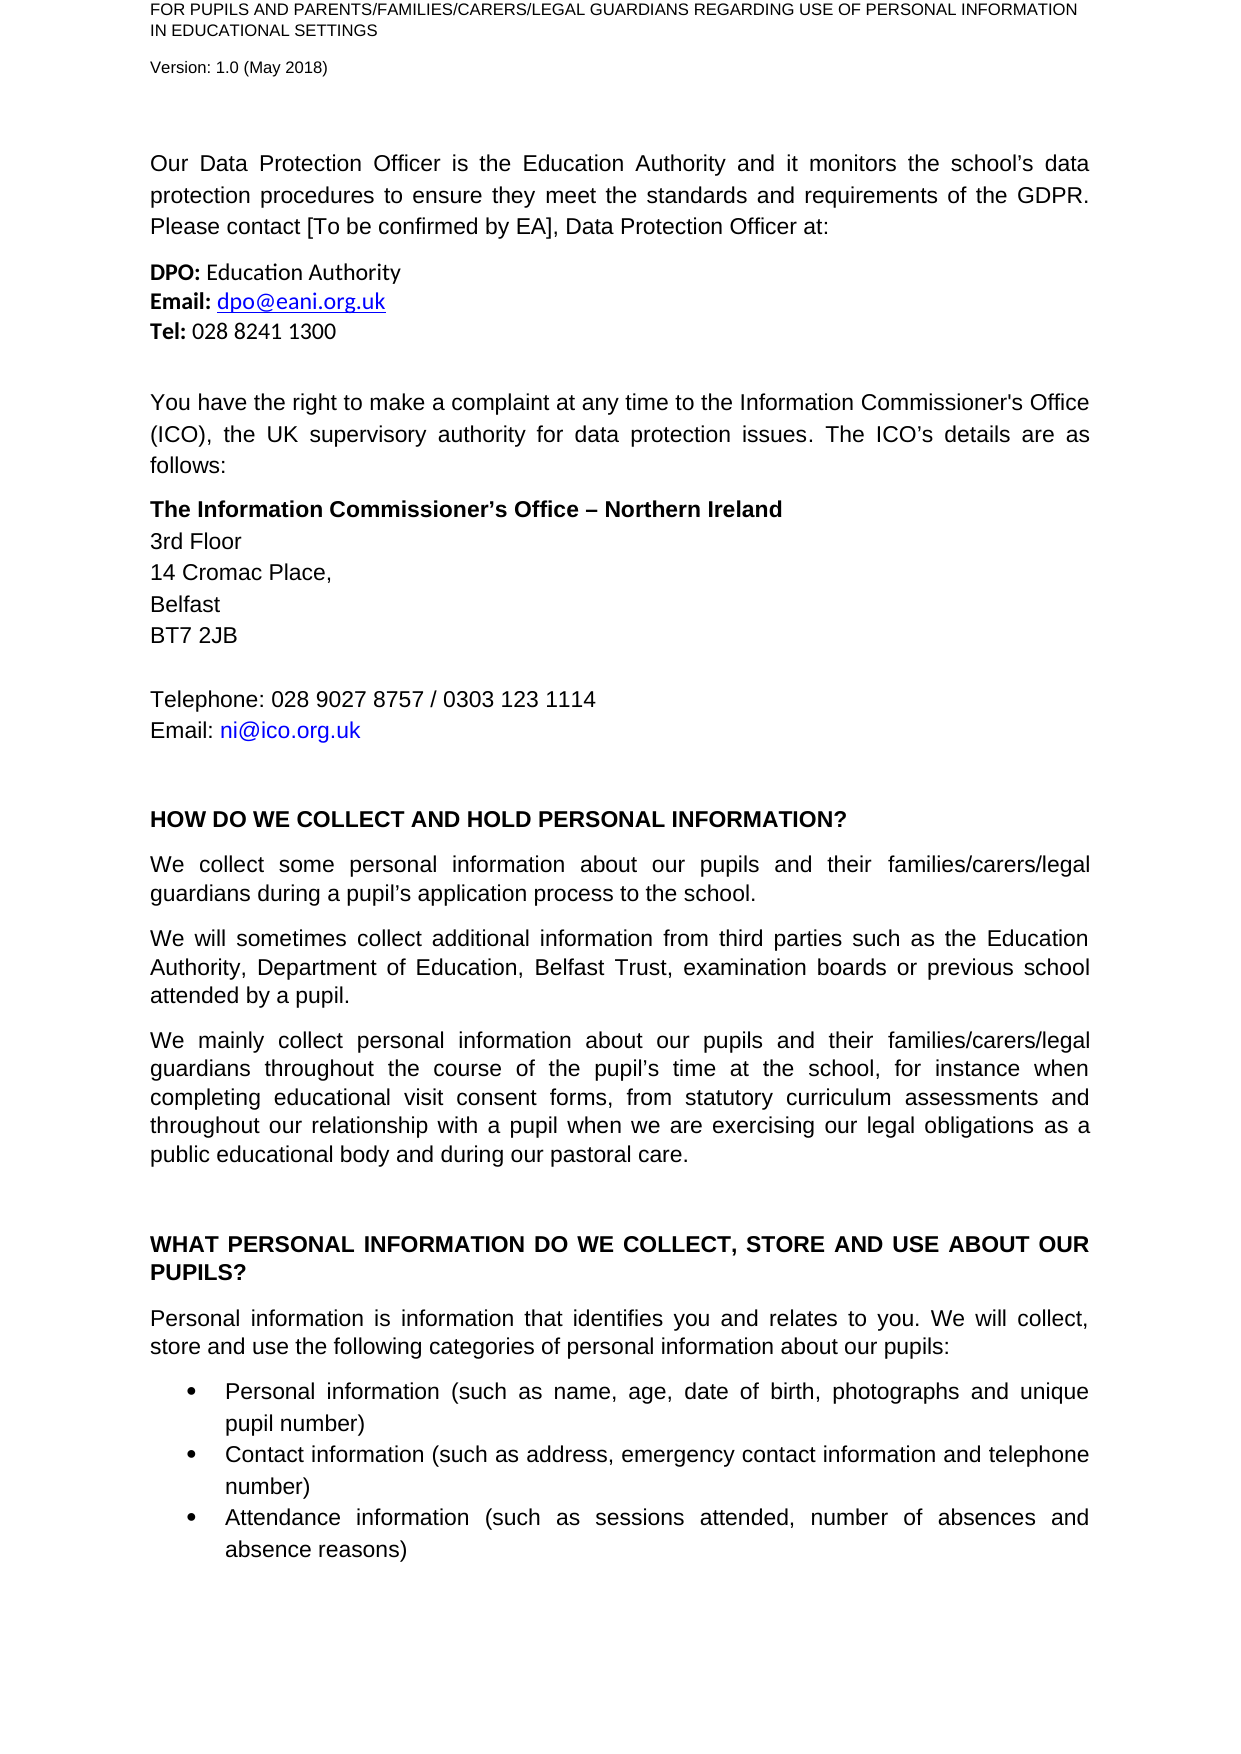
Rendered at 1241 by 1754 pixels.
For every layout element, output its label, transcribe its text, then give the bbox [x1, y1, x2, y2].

text You have the right to make a complaint at any time to the Information Commissioner's Office (ICO), the UK supervisory authority for data protection issues. The ICO’s details are as follows: [150, 389, 1090, 478]
list Attendance information (such as sessions attended, number of absences and absence reasons) [187, 1504, 1090, 1562]
text Tel: 028 8241 1300 [150, 316, 1090, 345]
text We collect some personal information about our pupils and their families/carers/legal guardians during a pupil’s application process to the school. [150, 851, 1090, 906]
text HOW DO WE COLLECT AND HOLD PERSONAL INFORMATION? [150, 806, 1090, 833]
text The Information Commissioner’s Office – Northern Ireland 3rd Floor 14 Cromac Place, Belfast BT7 2JB Telephone: 028 9027 8757 / 0303 123 1114 Email: ni@ico.org.uk [150, 496, 1090, 743]
text Our Data Protection Officer is the Education Authority and it monitors the school’s data protection procedures to ensure they meet the standards and requirements of the GDPR. Please contact [To be confirmed by EA], Data Protection Officer at: [150, 150, 1090, 239]
text We mainly collect personal information about our pupils and their families/carers/legal guardians throughout the course of the pupil’s time at the school, for instance when completing educational visit consent forms, from statutory curriculum assessments and throughout our relationship with a pupil when we are exercising our legal obligations as a public educational body and during our pastoral care. [150, 1027, 1090, 1167]
text DPO: Education Authority [150, 257, 1090, 286]
list Contact information (such as address, emergency contact information and telephone number) [187, 1441, 1090, 1499]
text Personal information is information that identifies you and relates to you. We will collect, store and use the following categories of personal information about our pupils: [150, 1304, 1090, 1359]
text We will sometimes collect additional information from third parties such as the Education Authority, Department of Education, Belfast Trust, examination boards or previous school attended by a pupil. [150, 925, 1090, 1008]
text WHAT PERSONAL INFORMATION DO WE COLLECT, STORE AND USE ABOUT OUR PUPILS? [150, 1231, 1090, 1286]
text Email: dpo@eani.org.uk [150, 286, 1090, 316]
list Personal information (such as name, age, date of birth, photographs and unique pupil number) [187, 1378, 1090, 1436]
